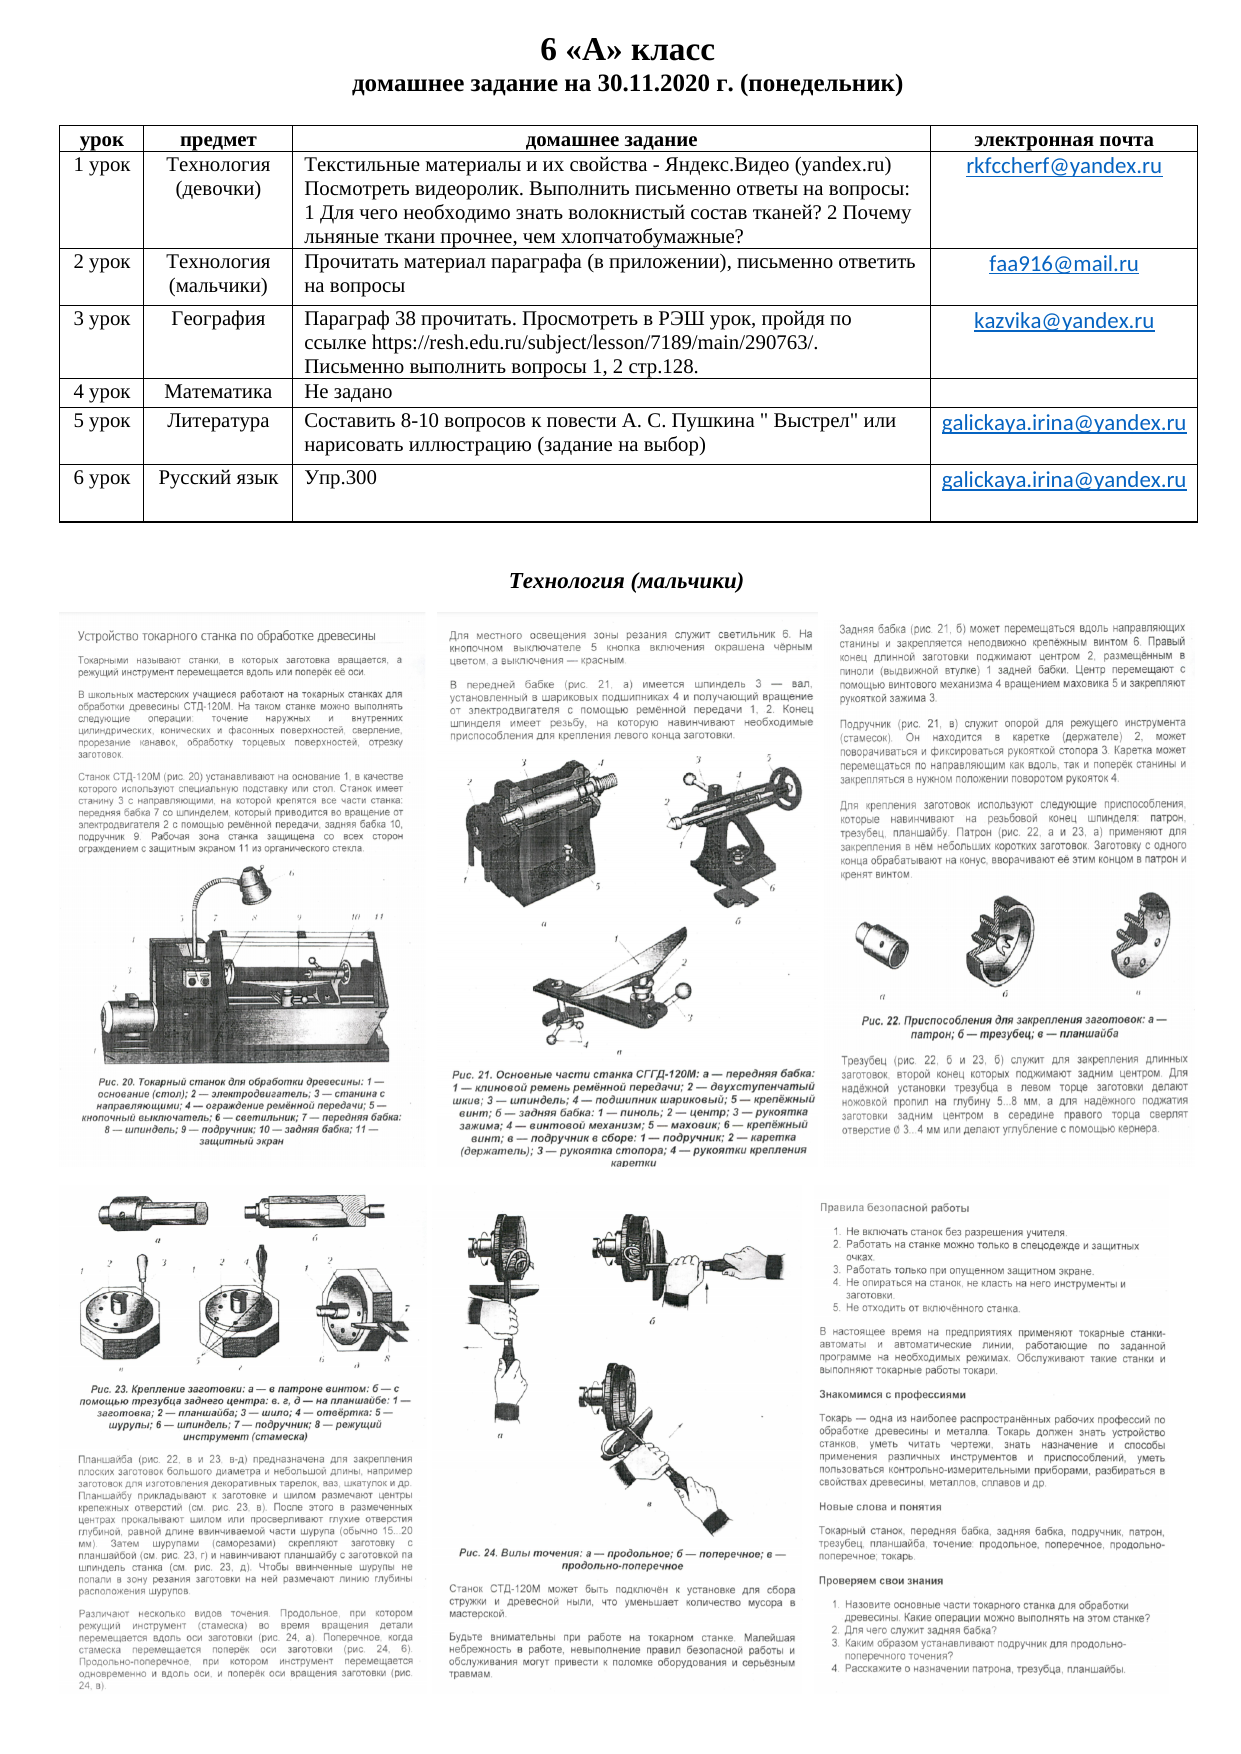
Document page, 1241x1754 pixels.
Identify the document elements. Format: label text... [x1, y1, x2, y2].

text домашнее задание на 30.11.2020 г. (понедельник) [59, 68, 1196, 97]
picture [59, 612, 426, 1167]
text Технология (мальчики) [59, 567, 1196, 594]
picture [813, 1185, 1170, 1694]
table_cell Не задано [293, 379, 930, 407]
text 6 «А» класс [59, 29, 1196, 68]
picture [59, 1185, 427, 1694]
table_header урок [60, 126, 143, 151]
table_cell faa916@mail.ru [931, 249, 1197, 305]
table_cell Прочитать материал параграфа (в приложении), письменно ответить на вопросы [293, 249, 930, 305]
table_cell Текстильные материалы и их свойства - Яндекс.Видео (yandex.ru) Посмотреть видеоролик. Выполнить письменно ответы на вопросы: 1 Для чего необходимо знать волокнистый состав тканей? 2 Почему льняные ткани прочнее, чем хлопчатобумажные? [293, 152, 930, 248]
table_header предмет [144, 126, 292, 151]
table_cell 3 урок [60, 306, 143, 378]
picture [432, 1185, 803, 1694]
table_cell 1 урок [60, 152, 143, 248]
table_cell kazvika@yandex.ru [931, 306, 1197, 378]
table_cell 2 урок [60, 249, 143, 305]
table_cell География [144, 306, 292, 378]
table_header домашнее задание [293, 126, 930, 151]
table_cell 6 урок [60, 465, 143, 521]
table_header электронная почта [931, 126, 1197, 151]
table_cell 4 урок [60, 379, 143, 407]
table_cell Упр.300 [293, 465, 930, 521]
table_cell Технология (девочки) [144, 152, 292, 248]
table_cell Литература [144, 408, 292, 464]
table_cell Технология (мальчики) [144, 249, 292, 305]
table_cell Составить 8-10 вопросов к повести А. С. Пушкина " Выстрел" или нарисовать иллюстрацию (задание на выбор) [293, 408, 930, 464]
table_cell Математика [144, 379, 292, 407]
table_cell rkfccherf@yandex.ru [931, 152, 1197, 248]
table_cell Русский язык [144, 465, 292, 521]
table_cell galickaya.irina@yandex.ru [931, 408, 1197, 464]
table_cell Параграф 38 прочитать. Просмотреть в РЭШ урок, пройдя по ссылке https://resh.edu.ru/subject/lesson/7189/main/290763/. Письменно выполнить вопросы 1, 2 стр.128. [293, 306, 930, 378]
picture [823, 620, 1195, 1167]
picture [437, 612, 818, 1167]
table_cell galickaya.irina@yandex.ru [931, 465, 1197, 521]
table_cell [931, 379, 1197, 407]
table_cell 5 урок [60, 408, 143, 464]
